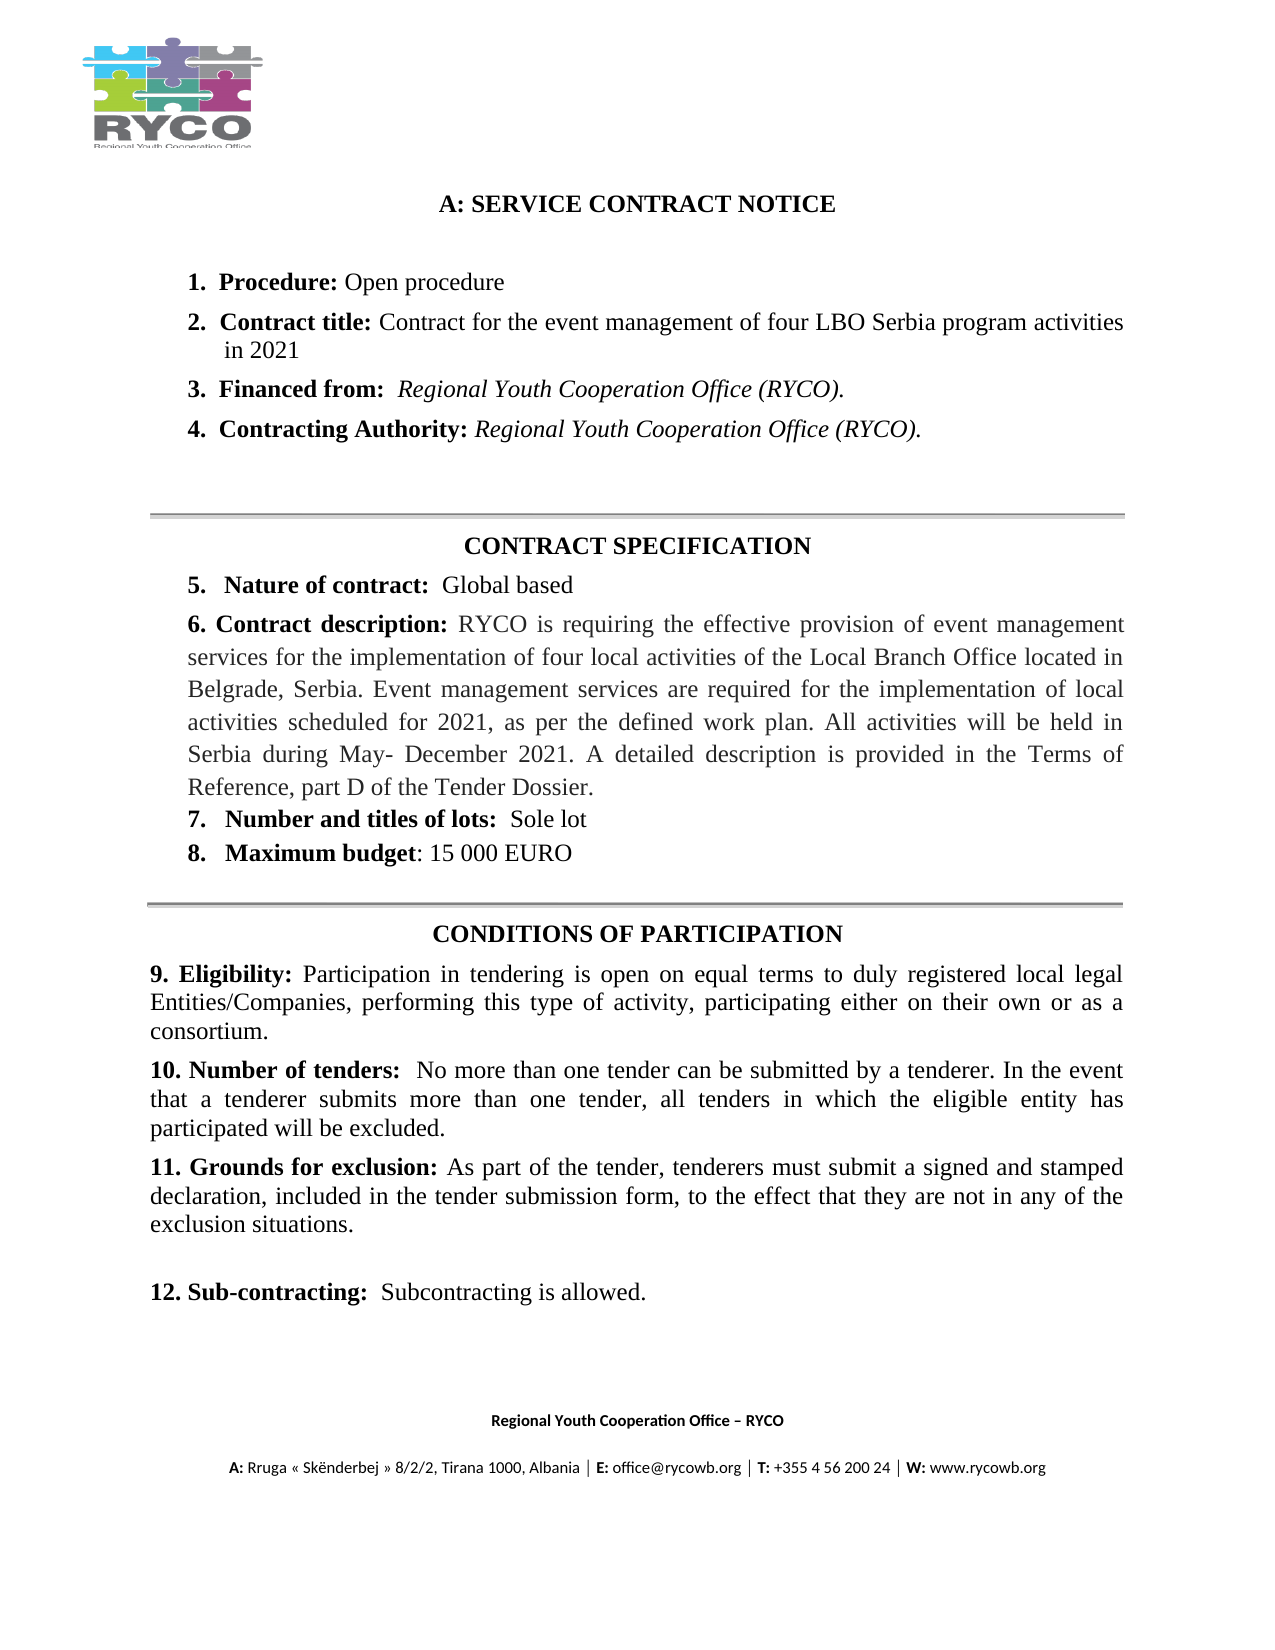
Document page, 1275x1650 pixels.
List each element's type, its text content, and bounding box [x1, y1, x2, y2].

text 5. Nature of contract: Global based [187, 570, 1125, 599]
text 4. Contracting Authority: Regional Youth Cooperation Office (RYCO). [187, 414, 1125, 442]
text 1. Procedure: Open procedure [187, 267, 1125, 296]
text 7. Number and titles of lots: Sole lot [187, 804, 1125, 833]
text 12. Sub-contracting: Subcontracting is allowed. [150, 1249, 1125, 1306]
text 2. Contract title: Contract for the event management of four LBO Serbia program activities in 2021 [187, 307, 1125, 364]
text 6. Contract description: RYCO is requiring the effective provision of event management services for the implementation of four local activities of the Local Branch Office located in Belgrade, Serbia. Event management services are required for the implementation of local activities scheduled for 2021, as per the defined work plan. All activities will be held in Serbia during May- December 2021. A detailed description is provided in the Terms of Reference, part D of the Tender Dossier. [187, 609, 1125, 800]
text 10. Number of tenders: No more than one tender can be submitted by a tenderer. In the event that a tenderer submits more than one tender, all tenders in which the eligible entity has participated will be excluded. [150, 1055, 1125, 1142]
text CONTRACT SPECIFICATION [150, 531, 1125, 560]
text 8. Maximum budget: 15 000 EURO [187, 838, 1125, 866]
picture [81, 37, 262, 147]
text CONDITIONS OF PARTICIPATION [150, 919, 1125, 948]
text A: SERVICE CONTRACT NOTICE [150, 189, 1125, 218]
text 3. Financed from: Regional Youth Cooperation Office (RYCO). [187, 374, 1125, 403]
text 11. Grounds for exclusion: As part of the tender, tenderers must submit a signed and stamped declaration, included in the tender submission form, to the effect that they are not in any of the exclusion situations. [150, 1152, 1125, 1238]
text 9. Eligibility: Participation in tendering is open on equal terms to duly registered local legal Entities/Companies, performing this type of activity, participating either on their own or as a consortium. [150, 959, 1125, 1045]
